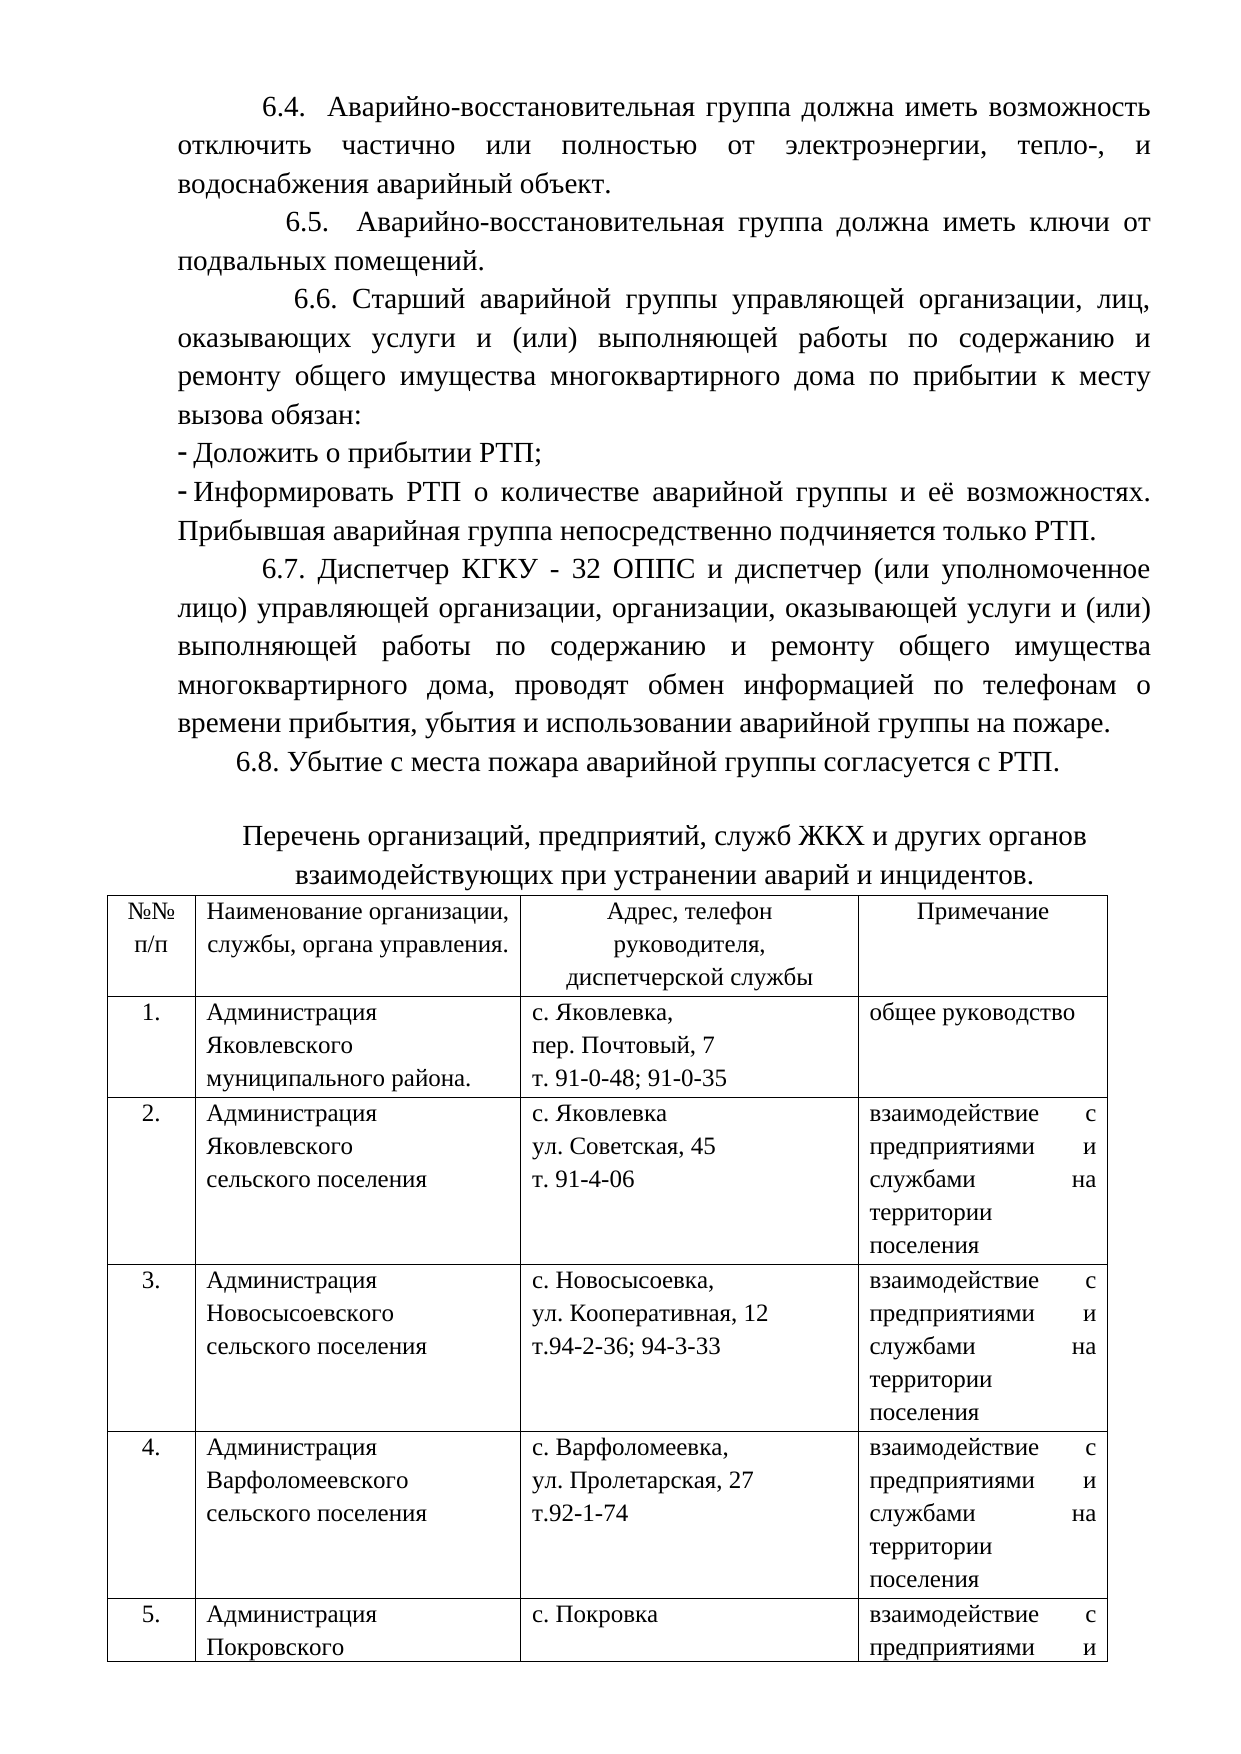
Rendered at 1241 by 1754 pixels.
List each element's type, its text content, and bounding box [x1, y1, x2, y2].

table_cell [521, 1599, 858, 1661]
table_cell 3. [108, 1265, 195, 1431]
text Перечень организаций, предприятий, служб ЖКХ и других органов [177, 818, 1152, 852]
table_cell Администрация Яковлевского сельского поселения [196, 1098, 520, 1264]
table_cell 2. [108, 1098, 195, 1264]
table_cell с. Новосысоевка, ул. Кооперативная, 12 т.94-2-36; 94-3-33 [521, 1265, 858, 1431]
table_cell взаимодействие с предприятиями и службами на территории поселения [859, 1098, 1107, 1264]
table_cell Администрация Варфоломеевского сельского поселения [196, 1432, 520, 1598]
table_cell 4. [108, 1432, 195, 1598]
table_cell с. Яковлевка, пер. Почтовый, 7 т. 91-0-48; 91-0-35 [521, 997, 858, 1097]
table_cell с. Яковлевка ул. Советская, 45 т. 91-4-06 [521, 1098, 858, 1264]
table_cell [196, 1599, 520, 1661]
list Информировать РТП о количестве аварийной группы и её возможностях. Прибывшая аварийная группа непосредственно подчиняется только РТП. [177, 474, 1152, 546]
table_cell 5. [108, 1599, 195, 1661]
list Доложить о прибытии РТП; [177, 436, 1152, 469]
table_cell взаимодействие с предприятиями и службами на территории поселения [859, 1432, 1107, 1598]
table_header Примечание [859, 896, 1107, 996]
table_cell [859, 1599, 1107, 1661]
text 6.7. Диспетчер КГКУ - 32 ОППС и диспетчер (или уполномоченное лицо) управляющей организации, организации, оказывающей услуги и (или) выполняющей работы по содержанию и ремонту общего имущества многоквартирного дома, проводят обмен информацией по телефонам о времени прибытия, убытия и использовании аварийной группы на пожаре. [177, 551, 1152, 739]
table_header №№ п/п [108, 896, 195, 996]
table_cell Администрация Яковлевского муниципального района. [196, 997, 520, 1097]
text 6.6. Старший аварийной группы управляющей организации, лиц, оказывающих услуги и (или) выполняющей работы по содержанию и ремонту общего имущества многоквартирного дома по прибытии к месту вызова обязан: [177, 281, 1152, 431]
table_cell 1. [108, 997, 195, 1097]
text 6.8. Убытие с места пожара аварийной группы согласуется с РТП. [177, 744, 1152, 778]
text 6.5. Аварийно-восстановительная группа должна иметь ключи от подвальных помещений. [177, 204, 1152, 276]
text взаимодействующих при устранении аварий и инцидентов. [177, 857, 1152, 890]
table_header Адрес, телефон руководителя, диспетчерской службы [521, 896, 858, 996]
table_cell взаимодействие с предприятиями и службами на территории поселения [859, 1265, 1107, 1431]
text 6.4. Аварийно-восстановительная группа должна иметь возможность отключить частично или полностью от электроэнергии, тепло-, и водоснабжения аварийный объект. [177, 89, 1152, 199]
table_header Наименование организации, службы, органа управления. [196, 896, 520, 996]
table_cell общее руководство [859, 997, 1107, 1097]
table_cell с. Варфоломеевка, ул. Пролетарская, 27 т.92-1-74 [521, 1432, 858, 1598]
table_cell Администрация Новосысоевского сельского поселения [196, 1265, 520, 1431]
